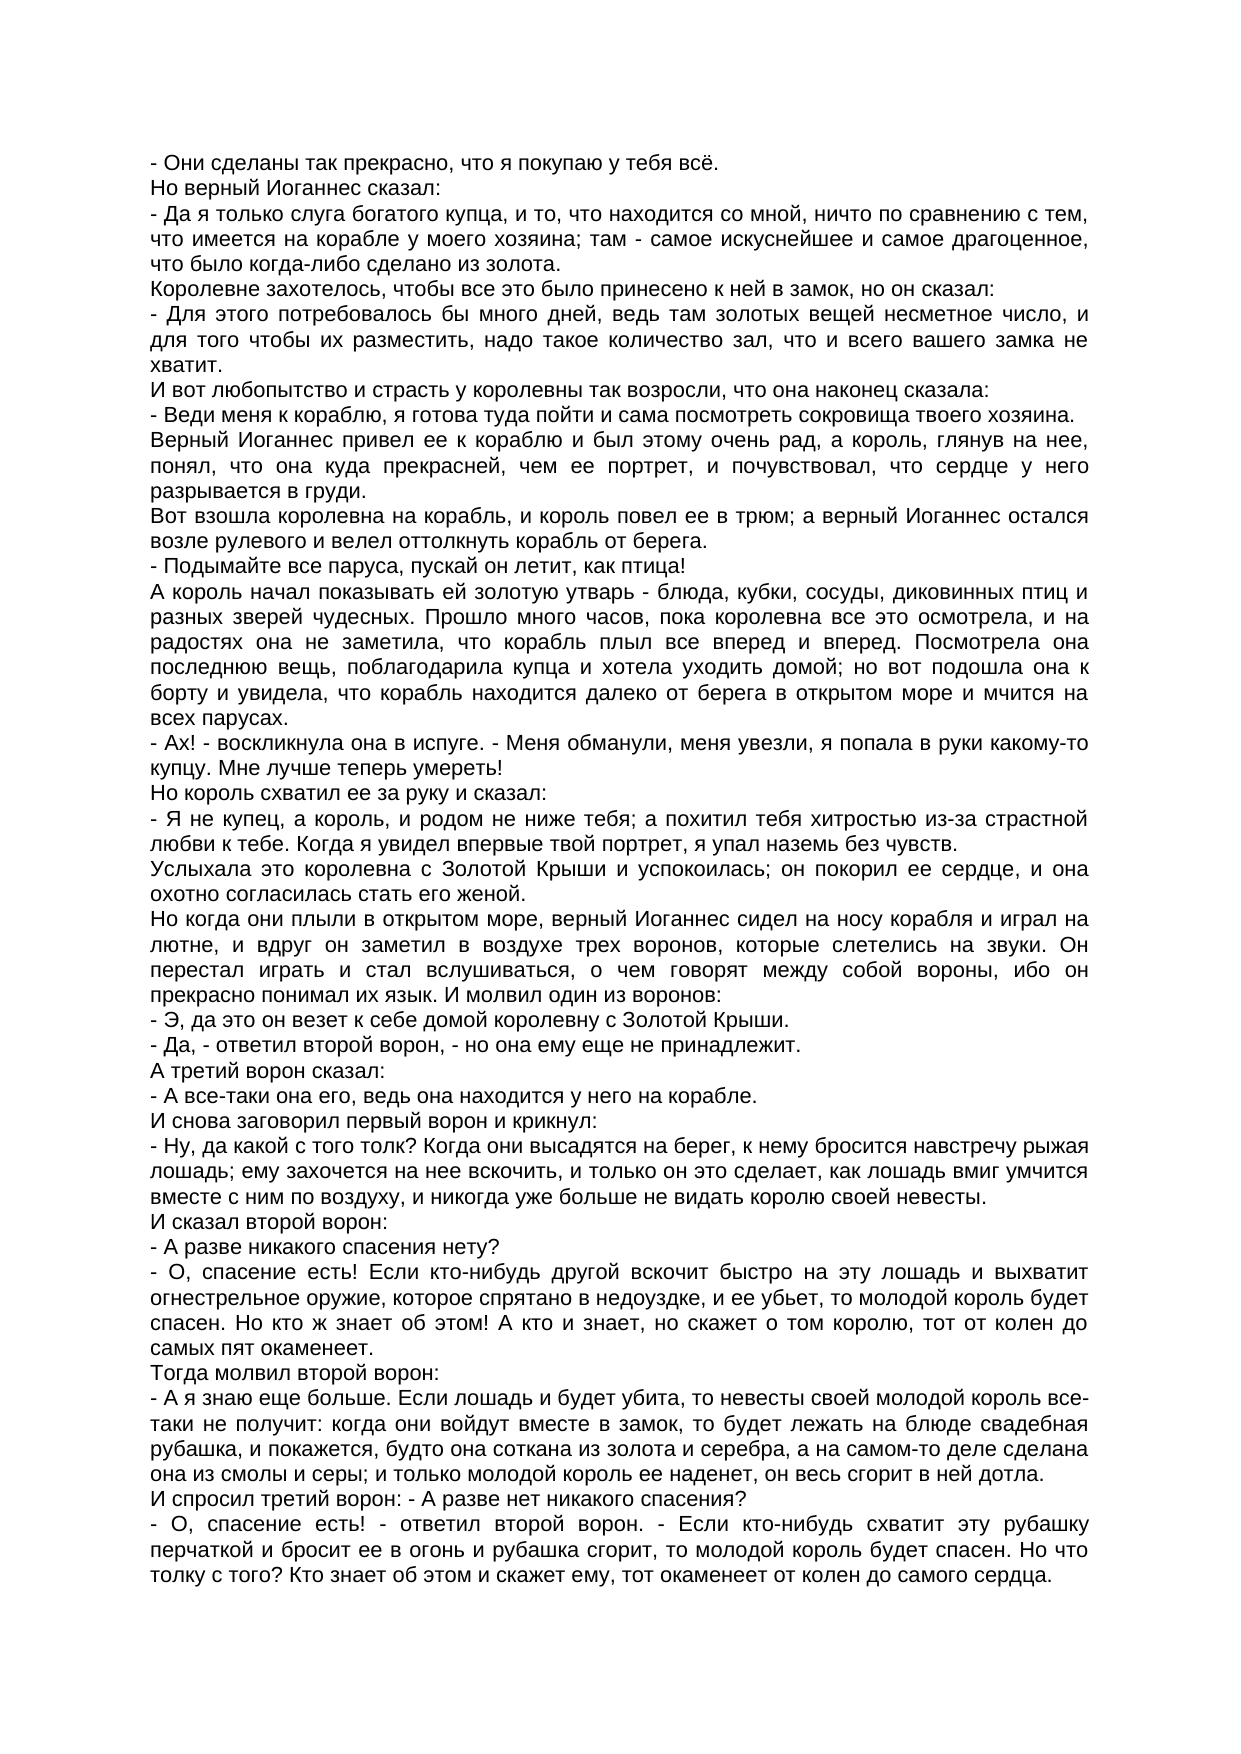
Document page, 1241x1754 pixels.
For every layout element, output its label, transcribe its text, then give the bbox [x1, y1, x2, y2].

text - Веди меня к кораблю, я готова туда пойти и сама посмотреть сокровища твоего хозяина. [150, 402, 1090, 427]
text Королевне захотелось, чтобы все это было принесено к ней в замок, но он сказал: [150, 276, 1090, 301]
text - А разве никакого спасения нету? [150, 1234, 1090, 1259]
text - Подымайте все паруса, пускай он летит, как птица! [150, 553, 1090, 578]
text - О, спасение есть! - ответил второй ворон. - Если кто-нибудь схватит эту рубашку перчаткой и бросит ее в огонь и рубашка сгорит, то молодой король будет спасен. Но что толку с того? Кто знает об этом и скажет ему, тот окаменеет от колен до самого сердца. [150, 1511, 1090, 1587]
text Тогда молвил второй ворон: [150, 1360, 1090, 1385]
text - Ну, да какой с того толк? Когда они высадятся на берег, к нему бросится навстречу рыжая лошадь; ему захочется на нее вскочить, и только он это сделает, как лошадь вмиг умчится вместе с ним по воздуху, и никогда уже больше не видать королю своей невесты. [150, 1133, 1090, 1209]
text И сказал второй ворон: [150, 1209, 1090, 1234]
text Но король схватил ее за руку и сказал: [150, 780, 1090, 805]
text Но когда они плыли в открытом море, верный Иоганнес сидел на носу корабля и играл на лютне, и вдруг он заметил в воздухе трех воронов, которые слетелись на звуки. Он перестал играть и стал вслушиваться, о чем говорят между собой вороны, ибо он прекрасно понимал их язык. И молвил один из воронов: [150, 906, 1090, 1007]
text Услыхала это королевна с Золотой Крыши и успокоилась; он покорил ее сердце, и она охотно согласилась стать его женой. [150, 856, 1090, 906]
text - Для этого потребовалось бы много дней, ведь там золотых вещей несметное число, и для того чтобы их разместить, надо такое количество зал, что и всего вашего замка не хватит. [150, 301, 1090, 377]
text - Ах! - воскликнула она в испуге. - Меня обманули, меня увезли, я попала в руки какому-то купцу. Мне лучше теперь умереть! [150, 730, 1090, 780]
text - Я не купец, а король, и родом не ниже тебя; а похитил тебя хитростью из-за страстной любви к тебе. Когда я увидел впервые твой портрет, я упал наземь без чувств. [150, 805, 1090, 856]
text - Да, - ответил второй ворон, - но она ему еще не принадлежит. [150, 1032, 1090, 1057]
text Но верный Иоганнес сказал: [150, 175, 1090, 200]
text И снова заговорил первый ворон и крикнул: [150, 1108, 1090, 1133]
text А третий ворон сказал: [150, 1057, 1090, 1083]
text - А все-таки она его, ведь она находится у него на корабле. [150, 1083, 1090, 1108]
text - О, спасение есть! Если кто-нибудь другой вскочит быстро на эту лошадь и выхватит огнестрельное оружие, которое спрятано в недоуздке, и ее убьет, то молодой король будет спасен. Но кто ж знает об этом! А кто и знает, но скажет о том королю, тот от колен до самых пят окаменеет. [150, 1259, 1090, 1360]
text - Они сделаны так прекрасно, что я покупаю у тебя всё. [150, 150, 1090, 175]
text - А я знаю еще больше. Если лошадь и будет убита, то невесты своей молодой король все-таки не получит: когда они войдут вместе в замок, то будет лежать на блюде свадебная рубашка, и покажется, будто она соткана из золота и серебра, а на самом-то деле сделана она из смолы и серы; и только молодой король ее наденет, он весь сгорит в ней дотла. [150, 1385, 1090, 1486]
text - Э, да это он везет к себе домой королевну с Золотой Крыши. [150, 1007, 1090, 1032]
text А король начал показывать ей золотую утварь - блюда, кубки, сосуды, диковинных птиц и разных зверей чудесных. Прошло много часов, пока королевна все это осмотрела, и на радостях она не заметила, что корабль плыл все вперед и вперед. Посмотрела она последнюю вещь, поблагодарила купца и хотела уходить домой; но вот подошла она к борту и увидела, что корабль находится далеко от берега в открытом море и мчится на всех парусах. [150, 578, 1090, 730]
text Вот взошла королевна на корабль, и король повел ее в трюм; а верный Иоганнес остался возле рулевого и велел оттолкнуть корабль от берега. [150, 503, 1090, 553]
text И спросил третий ворон: - А разве нет никакого спасения? [150, 1486, 1090, 1511]
text Верный Иоганнес привел ее к кораблю и был этому очень рад, а король, глянув на нее, понял, что она куда прекрасней, чем ее портрет, и почувствовал, что сердце у него разрывается в груди. [150, 427, 1090, 503]
text - Да я только слуга богатого купца, и то, что находится со мной, ничто по сравнению с тем, что имеется на корабле у моего хозяина; там - самое искуснейшее и самое драгоценное, что было когда-либо сделано из золота. [150, 200, 1090, 276]
text И вот любопытство и страсть у королевны так возросли, что она наконец сказала: [150, 377, 1090, 402]
